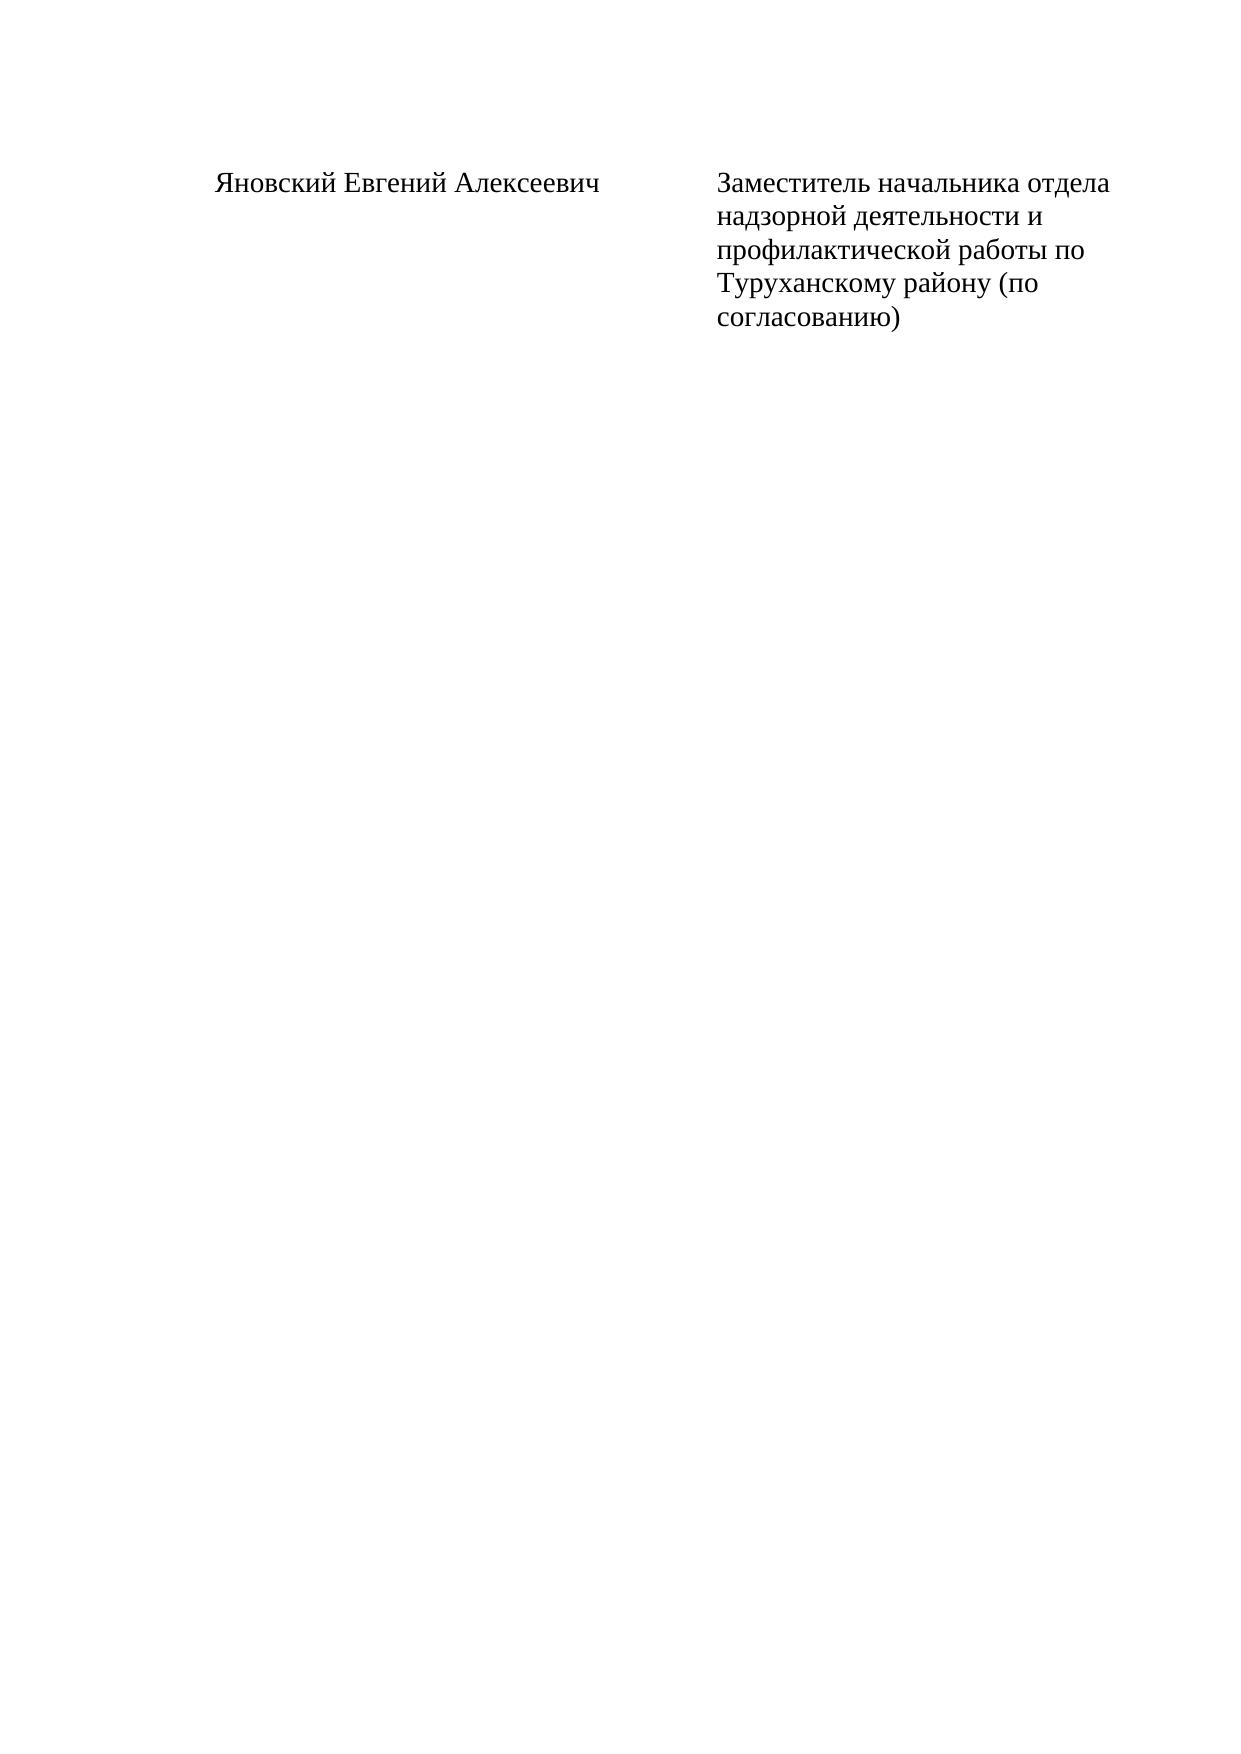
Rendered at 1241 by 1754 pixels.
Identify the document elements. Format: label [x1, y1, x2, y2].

table_cell [676, 131, 1167, 1607]
table_cell [203, 131, 676, 1607]
